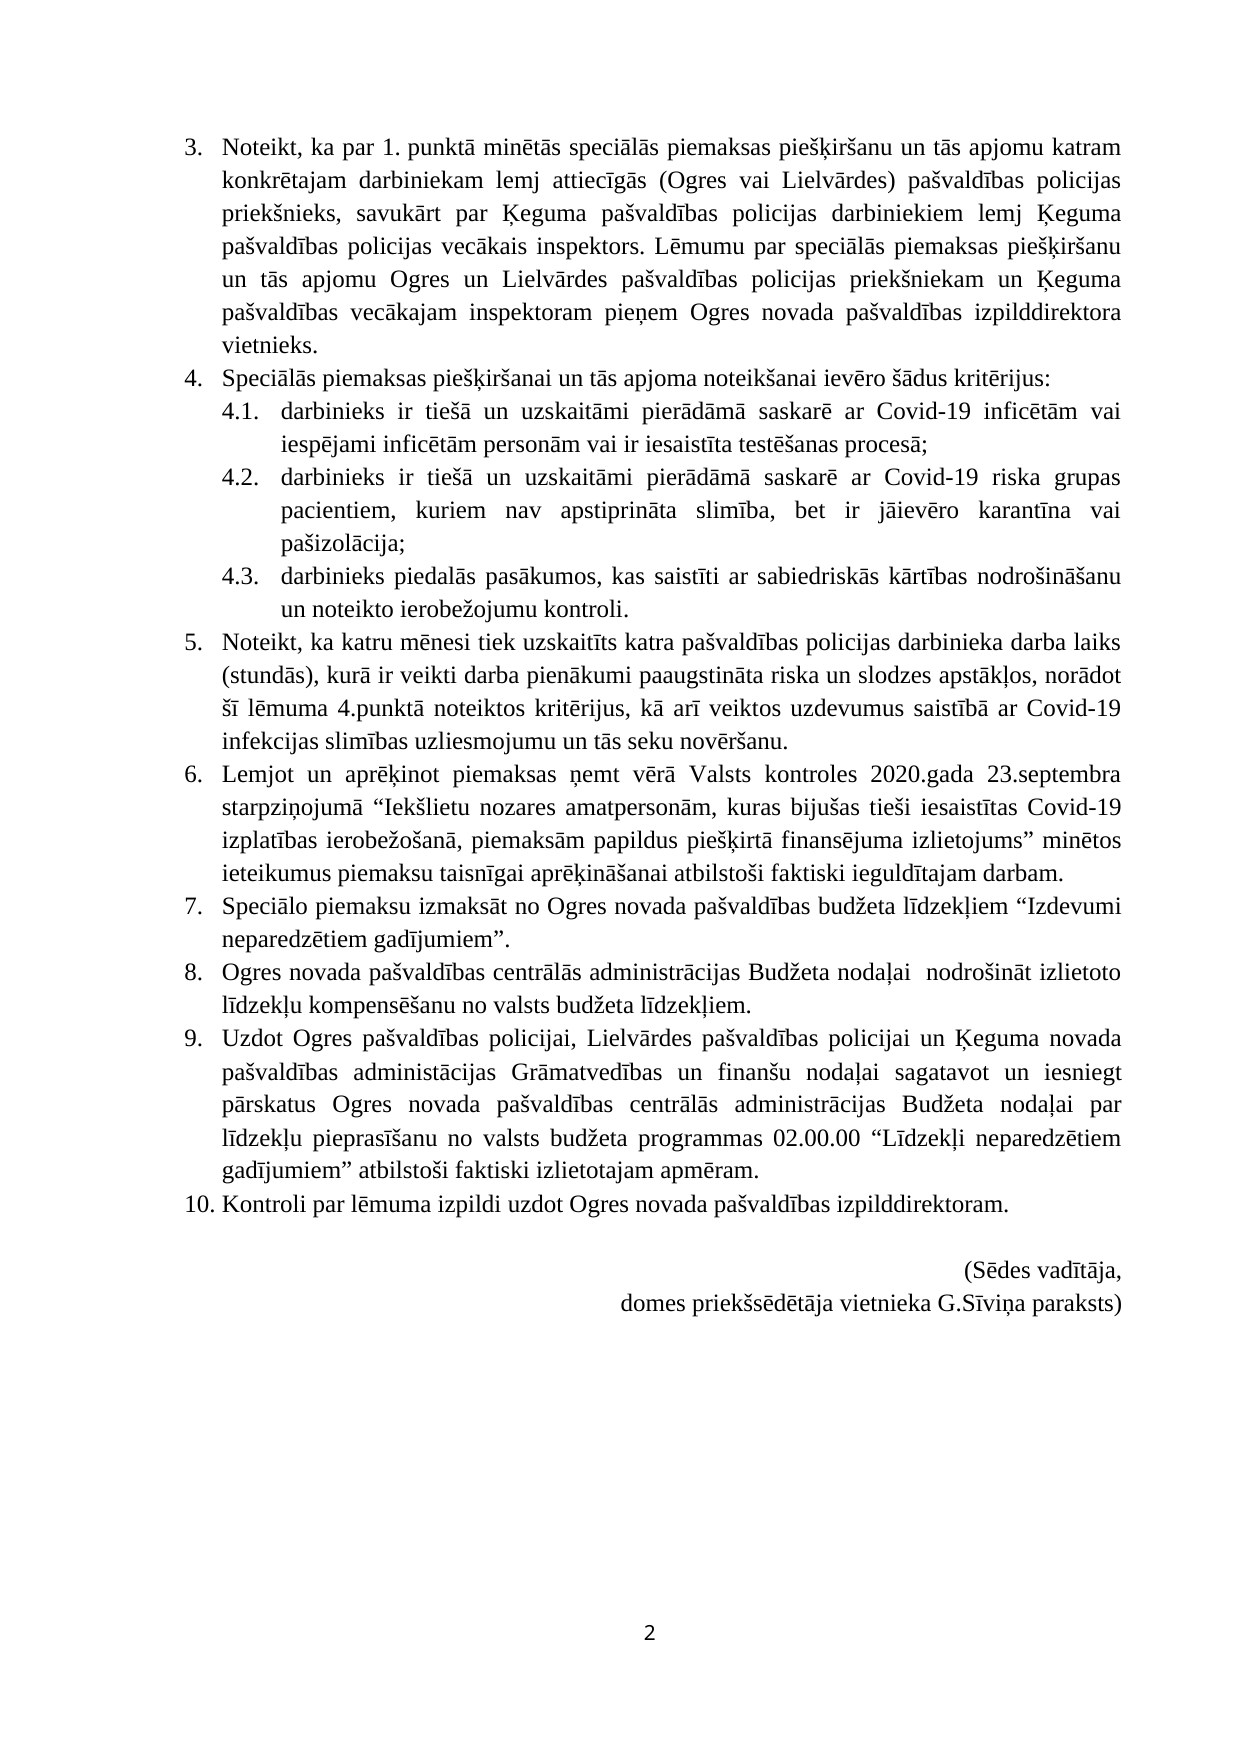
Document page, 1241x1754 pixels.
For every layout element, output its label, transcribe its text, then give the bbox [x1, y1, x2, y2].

text domes priekšsēdētāja vietnieka G.Sīviņa paraksts) [177, 1288, 1122, 1316]
list darbinieks ir tiešā un uzskaitāmi pierādāmā saskarē ar Covid-19 riska grupas pacientiem, kuriem nav apstiprināta slimība, bet ir jāievēro karantīna vai pašizolācija; [222, 462, 1122, 557]
list Ogres novada pašvaldības centrālās administrācijas Budžeta nodaļai nodrošināt izlietoto līdzekļu kompensēšanu no valsts budžeta līdzekļiem. [184, 957, 1122, 1019]
list Noteikt, ka par 1. punktā minētās speciālās piemaksas piešķiršanu un tās apjomu katram konkrētajam darbiniekam lemj attiecīgās (Ogres vai Lielvārdes) pašvaldības policijas priekšnieks, savukārt par Ķeguma pašvaldības policijas darbiniekiem lemj Ķeguma pašvaldības policijas vecākais inspektors. Lēmumu par speciālās piemaksas piešķiršanu un tās apjomu Ogres un Lielvārdes pašvaldības policijas priekšniekam un Ķeguma pašvaldības vecākajam inspektoram pieņem Ogres novada pašvaldības izpilddirektora vietnieks. [184, 132, 1122, 359]
list darbinieks ir tiešā un uzskaitāmi pierādāmā saskarē ar Covid-19 inficētām vai iespējami inficētām personām vai ir iesaistīta testēšanas procesā; [222, 396, 1122, 458]
list darbinieks piedalās pasākumos, kas saistīti ar sabiedriskās kārtības nodrošināšanu un noteikto ierobežojumu kontroli. [222, 561, 1122, 623]
text (Sēdes vadītāja, [177, 1255, 1122, 1283]
list Speciālās piemaksas piešķiršanai un tās apjoma noteikšanai ievēro šādus kritērijus: [184, 363, 1122, 392]
list Speciālo piemaksu izmaksāt no Ogres novada pašvaldības budžeta līdzekļiem “Izdevumi neparedzētiem gadījumiem”. [184, 891, 1122, 953]
list Uzdot Ogres pašvaldības policijai, Lielvārdes pašvaldības policijai un Ķeguma novada pašvaldības administācijas Grāmatvedības un finanšu nodaļai sagatavot un iesniegt pārskatus Ogres novada pašvaldības centrālās administrācijas Budžeta nodaļai par līdzekļu pieprasīšanu no valsts budžeta programmas 02.00.00 “Līdzekļi neparedzētiem gadījumiem” atbilstoši faktiski izlietotajam apmēram. [184, 1023, 1122, 1184]
list Noteikt, ka katru mēnesi tiek uzskaitīts katra pašvaldības policijas darbinieka darba laiks (stundās), kurā ir veikti darba pienākumi paaugstināta riska un slodzes apstākļos, norādot šī lēmuma 4.punktā noteiktos kritērijus, kā arī veiktos uzdevumus saistībā ar Covid-19 infekcijas slimības uzliesmojumu un tās seku novēršanu. [184, 627, 1122, 755]
list Lemjot un aprēķinot piemaksas ņemt vērā Valsts kontroles 2020.gada 23.septembra starpziņojumā “Iekšlietu nozares amatpersonām, kuras bijušas tieši iesaistītas Covid-19 izplatības ierobežošanā, piemaksām papildus piešķirtā finansējuma izlietojums” minētos ieteikumus piemaksu taisnīgai aprēķināšanai atbilstoši faktiski ieguldītajam darbam. [184, 759, 1122, 887]
list Kontroli par lēmuma izpildi uzdot Ogres novada pašvaldības izpilddirektoram. [184, 1189, 1122, 1217]
